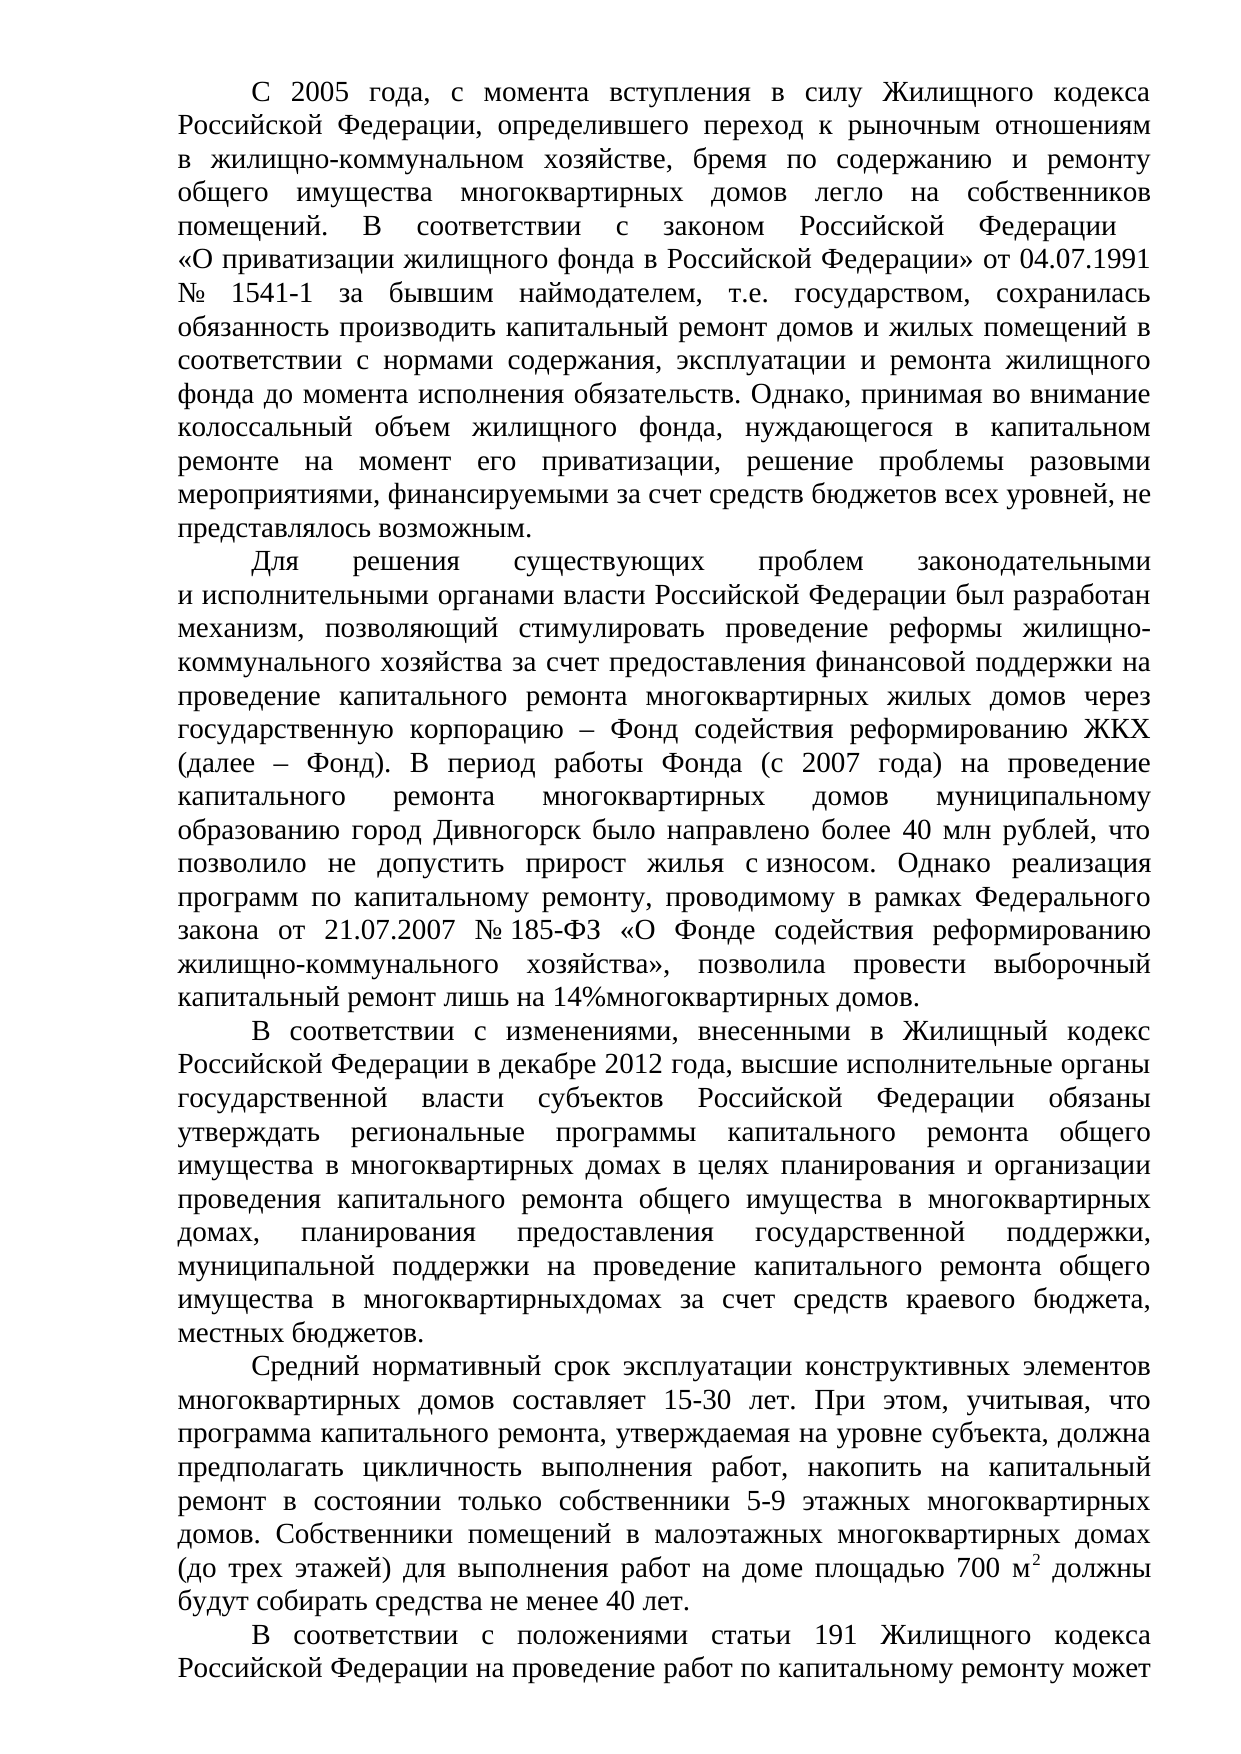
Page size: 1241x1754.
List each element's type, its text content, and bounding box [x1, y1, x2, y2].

text С 2005 года, с момента вступления в силу Жилищного кодекса Российской Федерации, определившего переход к рыночным отношениям в жилищно-коммунальном хозяйстве, бремя по содержанию и ремонту общего имущества многоквартирных домов легло на собственников помещений. В соответствии с законом Российской Федерации «О приватизации жилищного фонда в Российской Федерации» от 04.07.1991 № 1541-1 за бывшим наймодателем, т.е. государством, сохранилась обязанность производить капитальный ремонт домов и жилых помещений в соответствии с нормами содержания, эксплуатации и ремонта жилищного фонда до момента исполнения обязательств. Однако, принимая во внимание колоссальный объем жилищного фонда, нуждающегося в капитальном ремонте на момент его приватизации, решение проблемы разовыми мероприятиями, финансируемыми за счет средств бюджетов всех уровней, не представлялось возможным. [177, 74, 1152, 543]
text Средний нормативный срок эксплуатации конструктивных элементов многоквартирных домов составляет 15-30 лет. При этом, учитывая, что программа капитального ремонта, утверждаемая на уровне субъекта, должна предполагать цикличность выполнения работ, накопить на капитальный ремонт в состоянии только собственники 5-9 этажных многоквартирных домов. Собственники помещений в малоэтажных многоквартирных домах (до трех этажей) для выполнения работ на доме площадью 700 м2 должны будут собирать средства не менее 40 лет. [177, 1348, 1152, 1617]
text В соответствии с изменениями, внесенными в Жилищный кодекс Российской Федерации в декабре 2012 года, высшие исполнительные органы государственной власти субъектов Российской Федерации обязаны утверждать региональные программы капитального ремонта общего имущества в многоквартирных домах в целях планирования и организации проведения капитального ремонта общего имущества в многоквартирных домах, планирования предоставления государственной поддержки, муниципальной поддержки на проведение капитального ремонта общего имущества в многоквартирныхдомах за счет средств краевого бюджета, местных бюджетов. [177, 1013, 1152, 1348]
text Для решения существующих проблем законодательными и исполнительными органами власти Российской Федерации был разработан механизм, позволяющий стимулировать проведение реформы жилищно-коммунального хозяйства за счет предоставления финансовой поддержки на проведение капитального ремонта многоквартирных жилых домов через государственную корпорацию – Фонд содействия реформированию ЖКХ (далее – Фонд). В период работы Фонда (с 2007 года) на проведение капитального ремонта многоквартирных домов муниципальному образованию город Дивногорск было направлено более 40 млн рублей, что позволило не допустить прирост жилья с износом. Однако реализация программ по капитальному ремонту, проводимому в рамках Федерального закона от 21.07.2007 № 185-ФЗ «О Фонде содействия реформированию жилищно-коммунального хозяйства», позволила провести выборочный капитальный ремонт лишь на 14%многоквартирных домов. [177, 543, 1152, 1013]
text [177, 1617, 1152, 1684]
